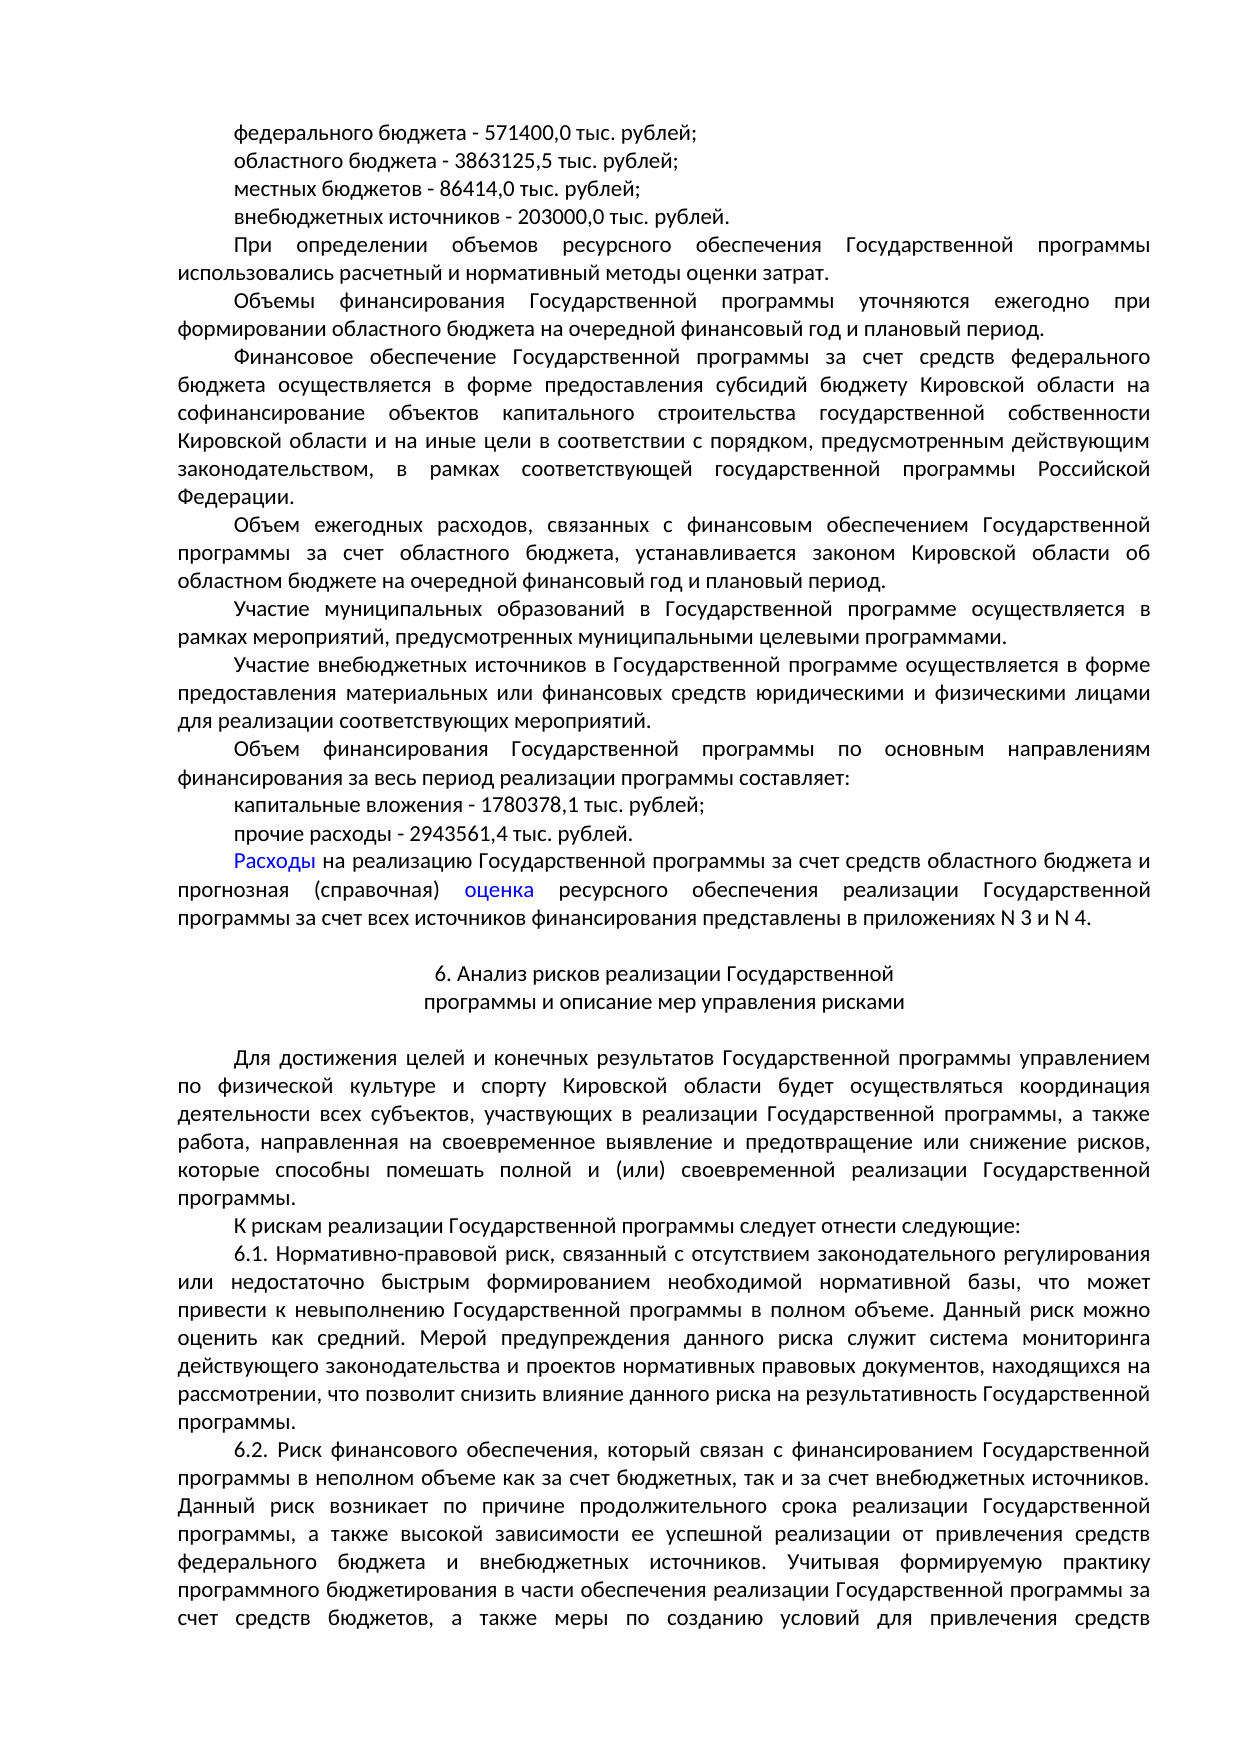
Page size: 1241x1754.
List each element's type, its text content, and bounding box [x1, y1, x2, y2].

text прочие расходы - 2943561,4 тыс. рублей. [177, 819, 1152, 847]
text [177, 1435, 1152, 1631]
text программы и описание мер управления рисками [177, 987, 1152, 1015]
text К рискам реализации Государственной программы следует отнести следующие: [177, 1211, 1152, 1239]
text Объем ежегодных расходов, связанных с финансовым обеспечением Государственной программы за счет областного бюджета, устанавливается законом Кировской области об областном бюджете на очередной финансовый год и плановый период. [177, 510, 1152, 594]
text Объемы финансирования Государственной программы уточняются ежегодно при формировании областного бюджета на очередной финансовый год и плановый период. [177, 286, 1152, 342]
text капитальные вложения - 1780378,1 тыс. рублей; [177, 791, 1152, 819]
text Объем финансирования Государственной программы по основным направлениям финансирования за весь период реализации программы составляет: [177, 734, 1152, 791]
text Расходы на реализацию Государственной программы за счет средств областного бюджета и прогнозная (справочная) оценка ресурсного обеспечения реализации Государственной программы за счет всех источников финансирования представлены в приложениях N 3 и N 4. [177, 847, 1152, 931]
text 6.1. Нормативно-правовой риск, связанный с отсутствием законодательного регулирования или недостаточно быстрым формированием необходимой нормативной базы, что может привести к невыполнению Государственной программы в полном объеме. Данный риск можно оценить как средний. Мерой предупреждения данного риска служит система мониторинга действующего законодательства и проектов нормативных правовых документов, находящихся на рассмотрении, что позволит снизить влияние данного риска на результативность Государственной программы. [177, 1239, 1152, 1435]
text Финансовое обеспечение Государственной программы за счет средств федерального бюджета осуществляется в форме предоставления субсидий бюджету Кировской области на софинансирование объектов капитального строительства государственной собственности Кировской области и на иные цели в соответствии с порядком, предусмотренным действующим законодательством, в рамках соответствующей государственной программы Российской Федерации. [177, 342, 1152, 510]
text внебюджетных источников - 203000,0 тыс. рублей. [177, 202, 1152, 230]
text 6. Анализ рисков реализации Государственной [177, 959, 1152, 987]
text Участие муниципальных образований в Государственной программе осуществляется в рамках мероприятий, предусмотренных муниципальными целевыми программами. [177, 594, 1152, 651]
text местных бюджетов - 86414,0 тыс. рублей; [177, 174, 1152, 202]
text Участие внебюджетных источников в Государственной программе осуществляется в форме предоставления материальных или финансовых средств юридическими и физическими лицами для реализации соответствующих мероприятий. [177, 651, 1152, 734]
text федерального бюджета - 571400,0 тыс. рублей; [177, 118, 1152, 146]
text При определении объемов ресурсного обеспечения Государственной программы использовались расчетный и нормативный методы оценки затрат. [177, 230, 1152, 286]
text областного бюджета - 3863125,5 тыс. рублей; [177, 146, 1152, 174]
text Для достижения целей и конечных результатов Государственной программы управлением по физической культуре и спорту Кировской области будет осуществляться координация деятельности всех субъектов, участвующих в реализации Государственной программы, а также работа, направленная на своевременное выявление и предотвращение или снижение рисков, которые способны помешать полной и (или) своевременной реализации Государственной программы. [177, 1043, 1152, 1211]
